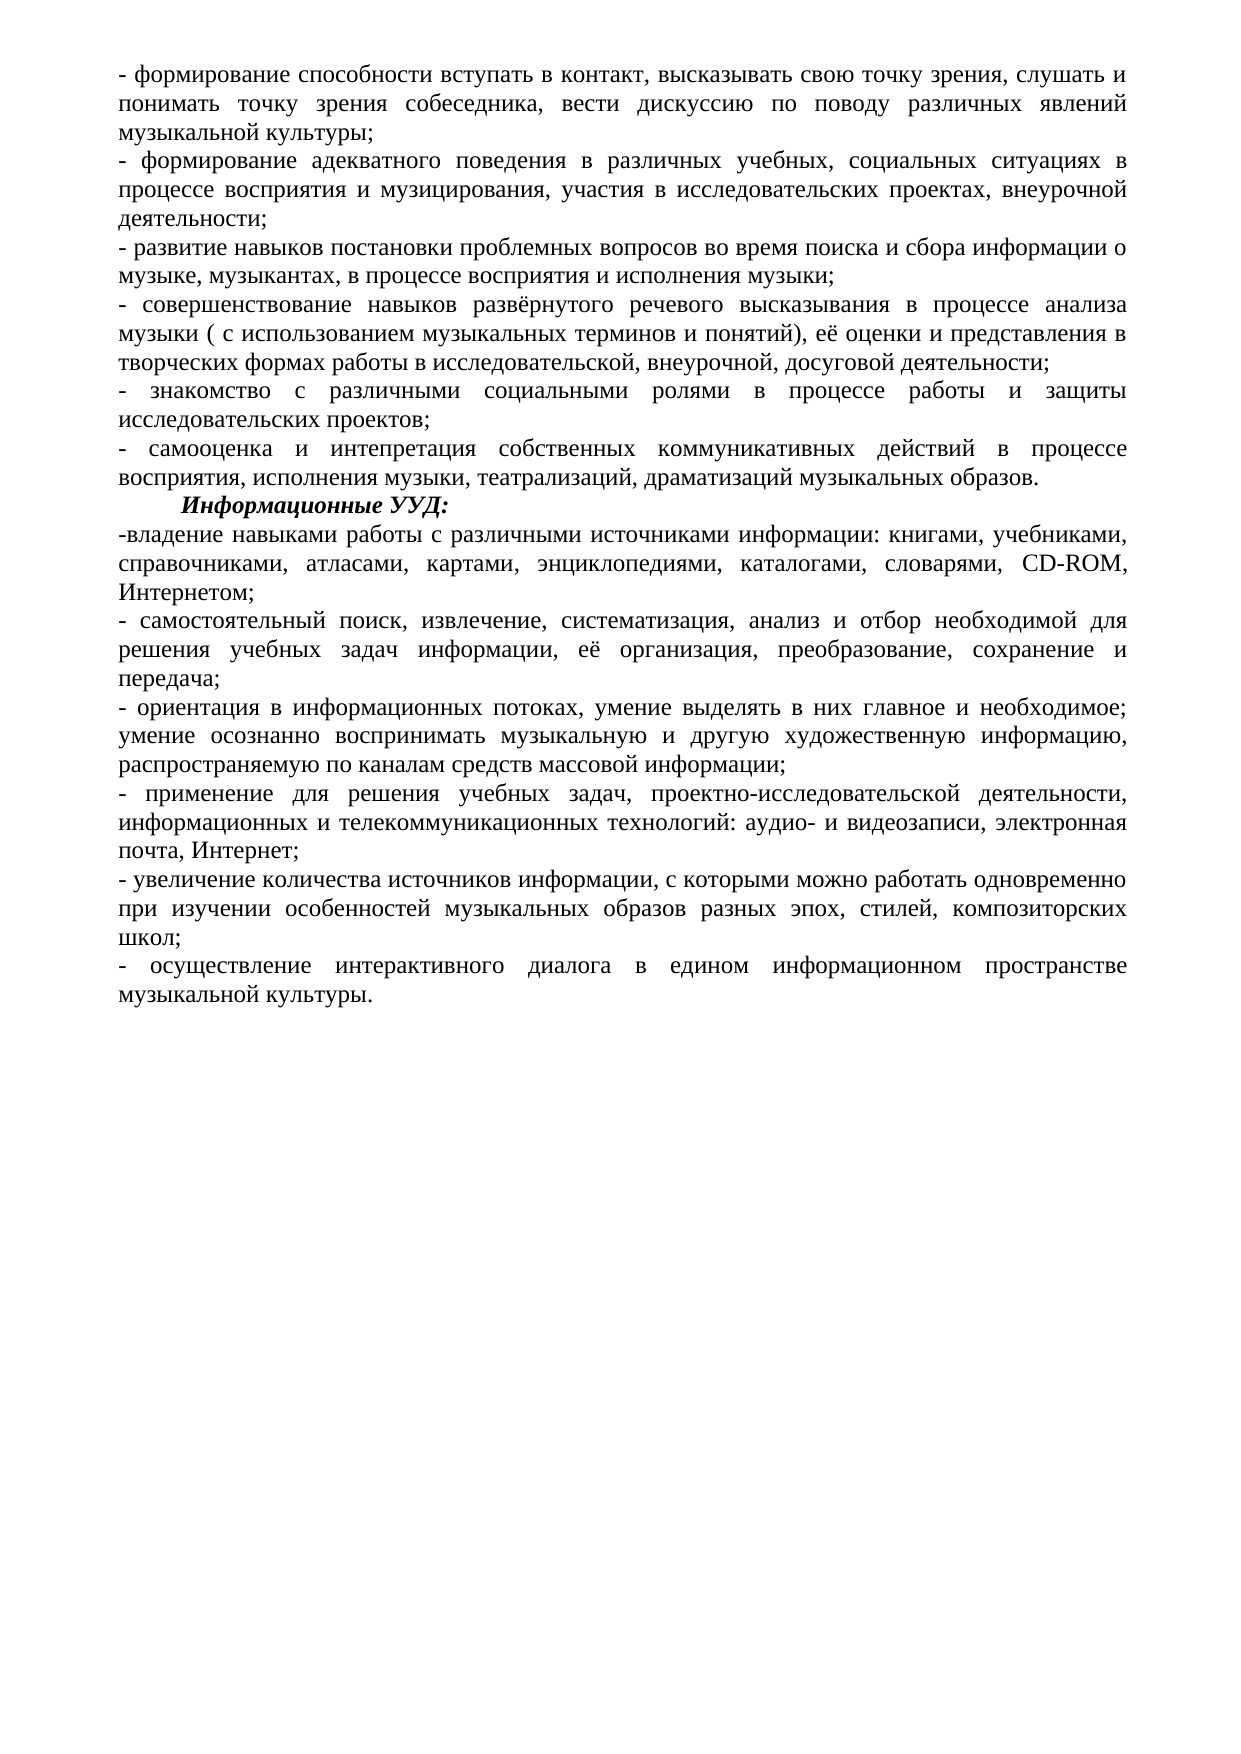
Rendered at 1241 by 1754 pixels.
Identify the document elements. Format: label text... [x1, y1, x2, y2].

text Информационные УУД: [118, 490, 1128, 519]
text - применение для решения учебных задач, проектно-исследовательской деятельности, информационных и телекоммуникационных технологий: аудио- и видеозаписи, электронная почта, Интернет; [118, 778, 1128, 864]
text -владение навыками работы с различными источниками информации: книгами, учебниками, справочниками, атласами, картами, энциклопедиями, каталогами, словарями, CD-ROM, Интернетом; [118, 519, 1128, 605]
text - знакомство с различными социальными ролями в процессе работы и защиты исследовательских проектов; [118, 375, 1128, 433]
text - увеличение количества источников информации, с которыми можно работать одновременно при изучении особенностей музыкальных образов разных эпох, стилей, композиторских школ; [118, 864, 1128, 950]
text - формирование способности вступать в контакт, высказывать свою точку зрения, слушать и понимать точку зрения собеседника, вести дискуссию по поводу различных явлений музыкальной культуры; [118, 59, 1128, 145]
text - самостоятельный поиск, извлечение, систематизация, анализ и отбор необходимой для решения учебных задач информации, её организация, преобразование, сохранение и передача; [118, 605, 1128, 692]
text - ориентация в информационных потоках, умение выделять в них главное и необходимое; умение осознанно воспринимать музыкальную и другую художественную информацию, распространяемую по каналам средств массовой информации; [118, 692, 1128, 778]
text - формирование адекватного поведения в различных учебных, социальных ситуациях в процессе восприятия и музицирования, участия в исследовательских проектах, внеурочной деятельности; [118, 145, 1128, 232]
text - осуществление интерактивного диалога в едином информационном пространстве музыкальной культуры. [118, 950, 1128, 1008]
text - самооценка и интепретация собственных коммуникативных действий в процессе восприятия, исполнения музыки, театрализаций, драматизаций музыкальных образов. [118, 433, 1128, 490]
text - развитие навыков постановки проблемных вопросов во время поиска и сбора информации о музыке, музыкантах, в процессе восприятия и исполнения музыки; [118, 232, 1128, 289]
text - совершенствование навыков развёрнутого речевого высказывания в процессе анализа музыки ( с использованием музыкальных терминов и понятий), её оценки и представления в творческих формах работы в исследовательской, внеурочной, досуговой деятельности; [118, 289, 1128, 375]
